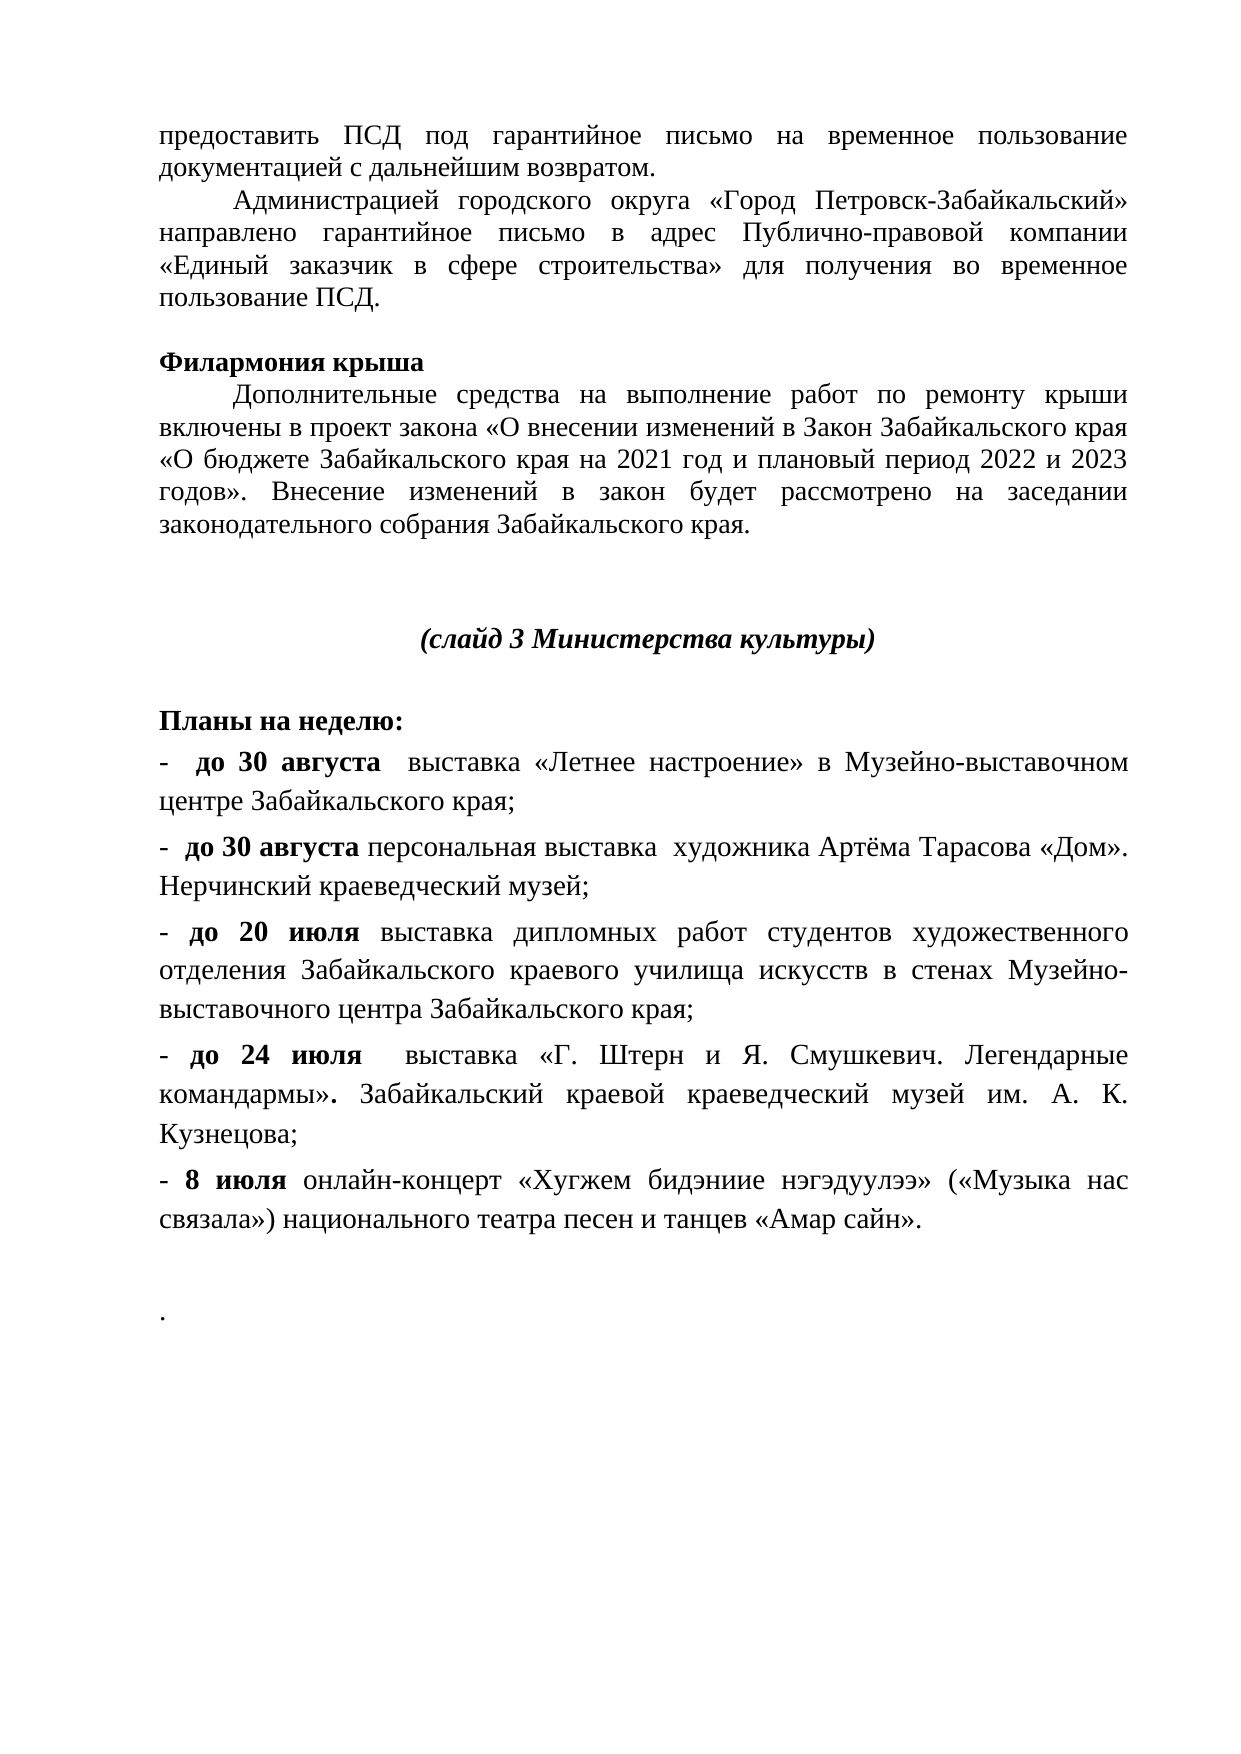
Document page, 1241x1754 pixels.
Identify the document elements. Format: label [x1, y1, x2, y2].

table_header [148, 118, 1140, 1385]
